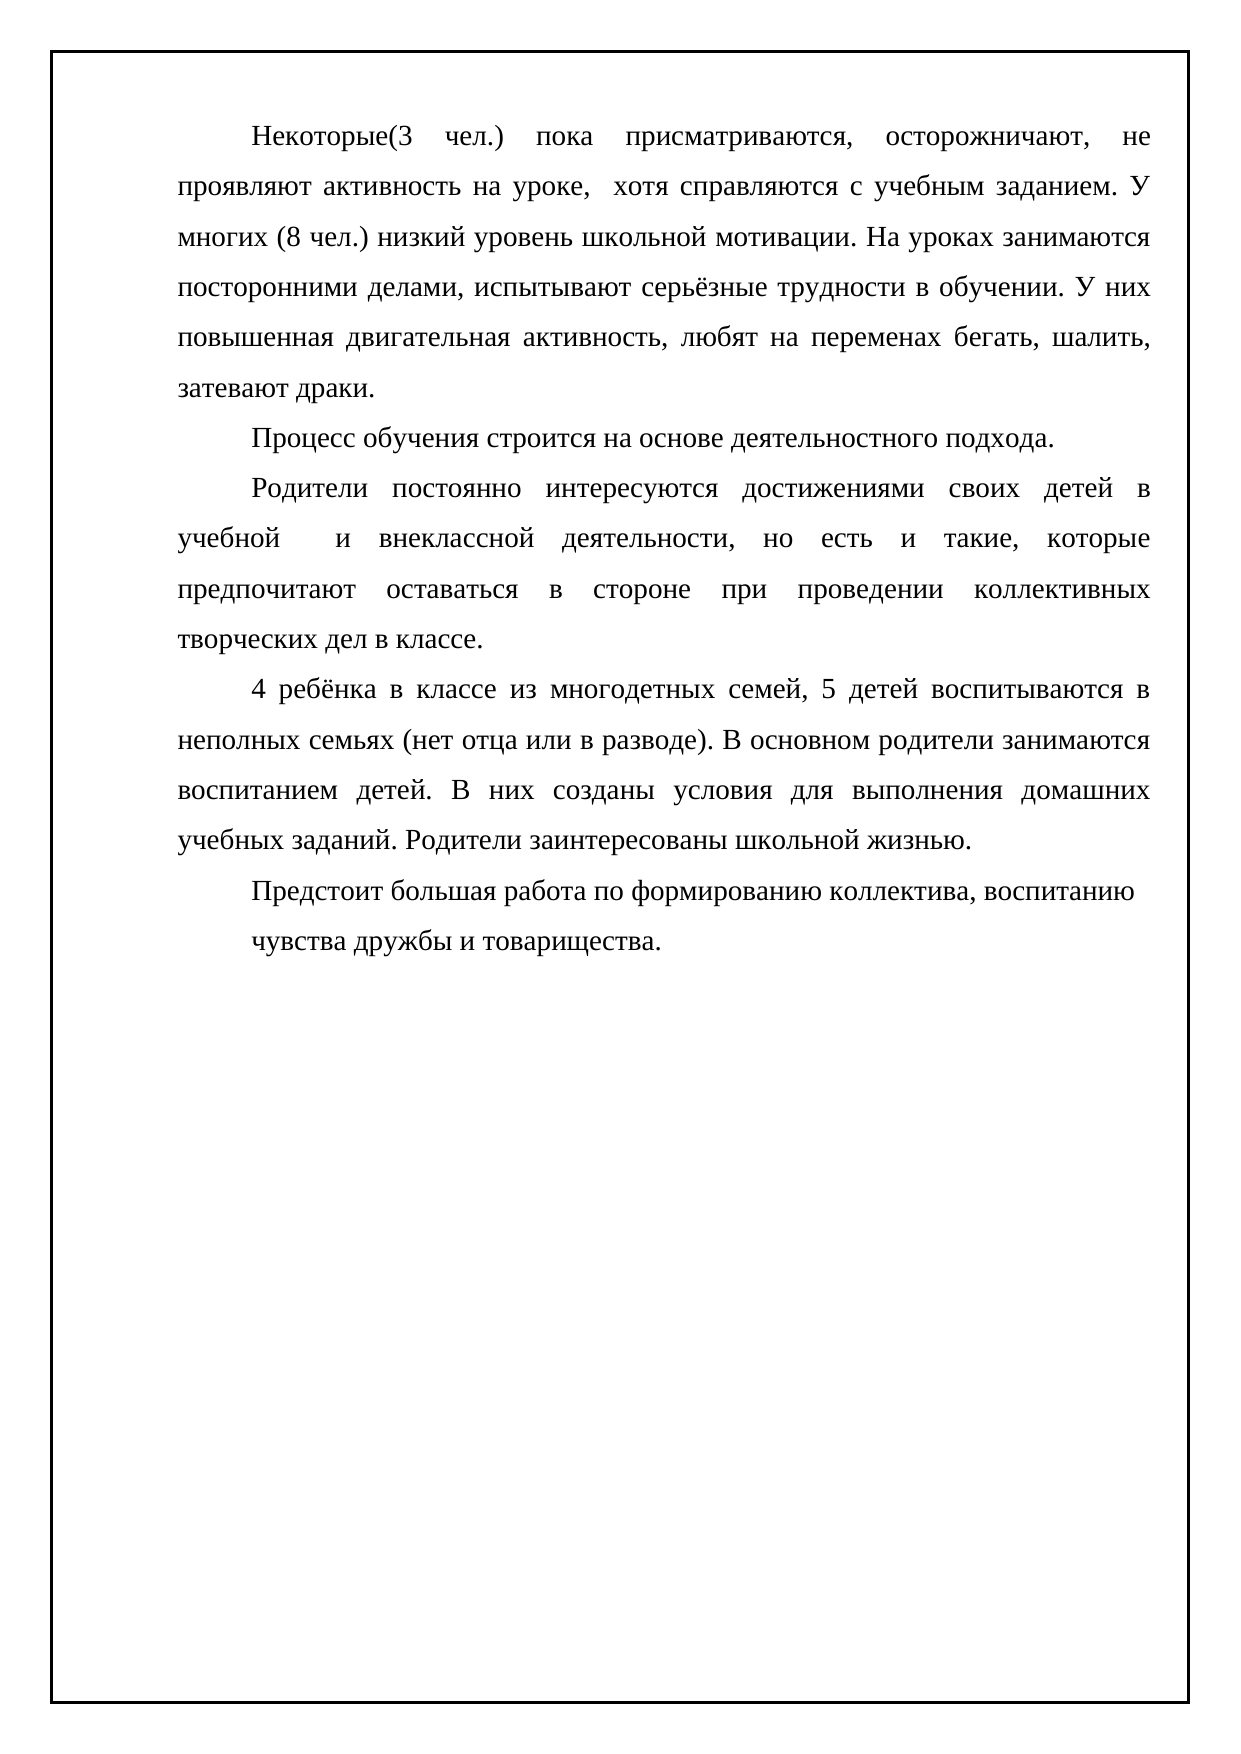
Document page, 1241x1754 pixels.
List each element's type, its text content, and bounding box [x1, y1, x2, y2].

text чувства дружбы и товарищества. [177, 923, 1152, 957]
text Некоторые(3 чел.) пока присматриваются, осторожничают, не проявляют активность на уроке, хотя справляются с учебным заданием. У многих (8 чел.) низкий уровень школьной мотивации. На уроках занимаются посторонними делами, испытывают серьёзные трудности в обучении. У них повышенная двигательная активность, любят на переменах бегать, шалить, затевают драки. [177, 118, 1152, 403]
text Процесс обучения строится на основе деятельностного подхода. [177, 420, 1152, 453]
text Родители постоянно интересуются достижениями своих детей в учебной и внеклассной деятельности, но есть и такие, которые предпочитают оставаться в стороне при проведении коллективных творческих дел в классе. [177, 470, 1152, 655]
text Предстоит большая работа по формированию коллектива, воспитанию [177, 873, 1152, 906]
text 4 ребёнка в классе из многодетных семей, 5 детей воспитываются в неполных семьях (нет отца или в разводе). В основном родители занимаются воспитанием детей. В них созданы условия для выполнения домашних учебных заданий. Родители заинтересованы школьной жизнью. [177, 672, 1152, 856]
